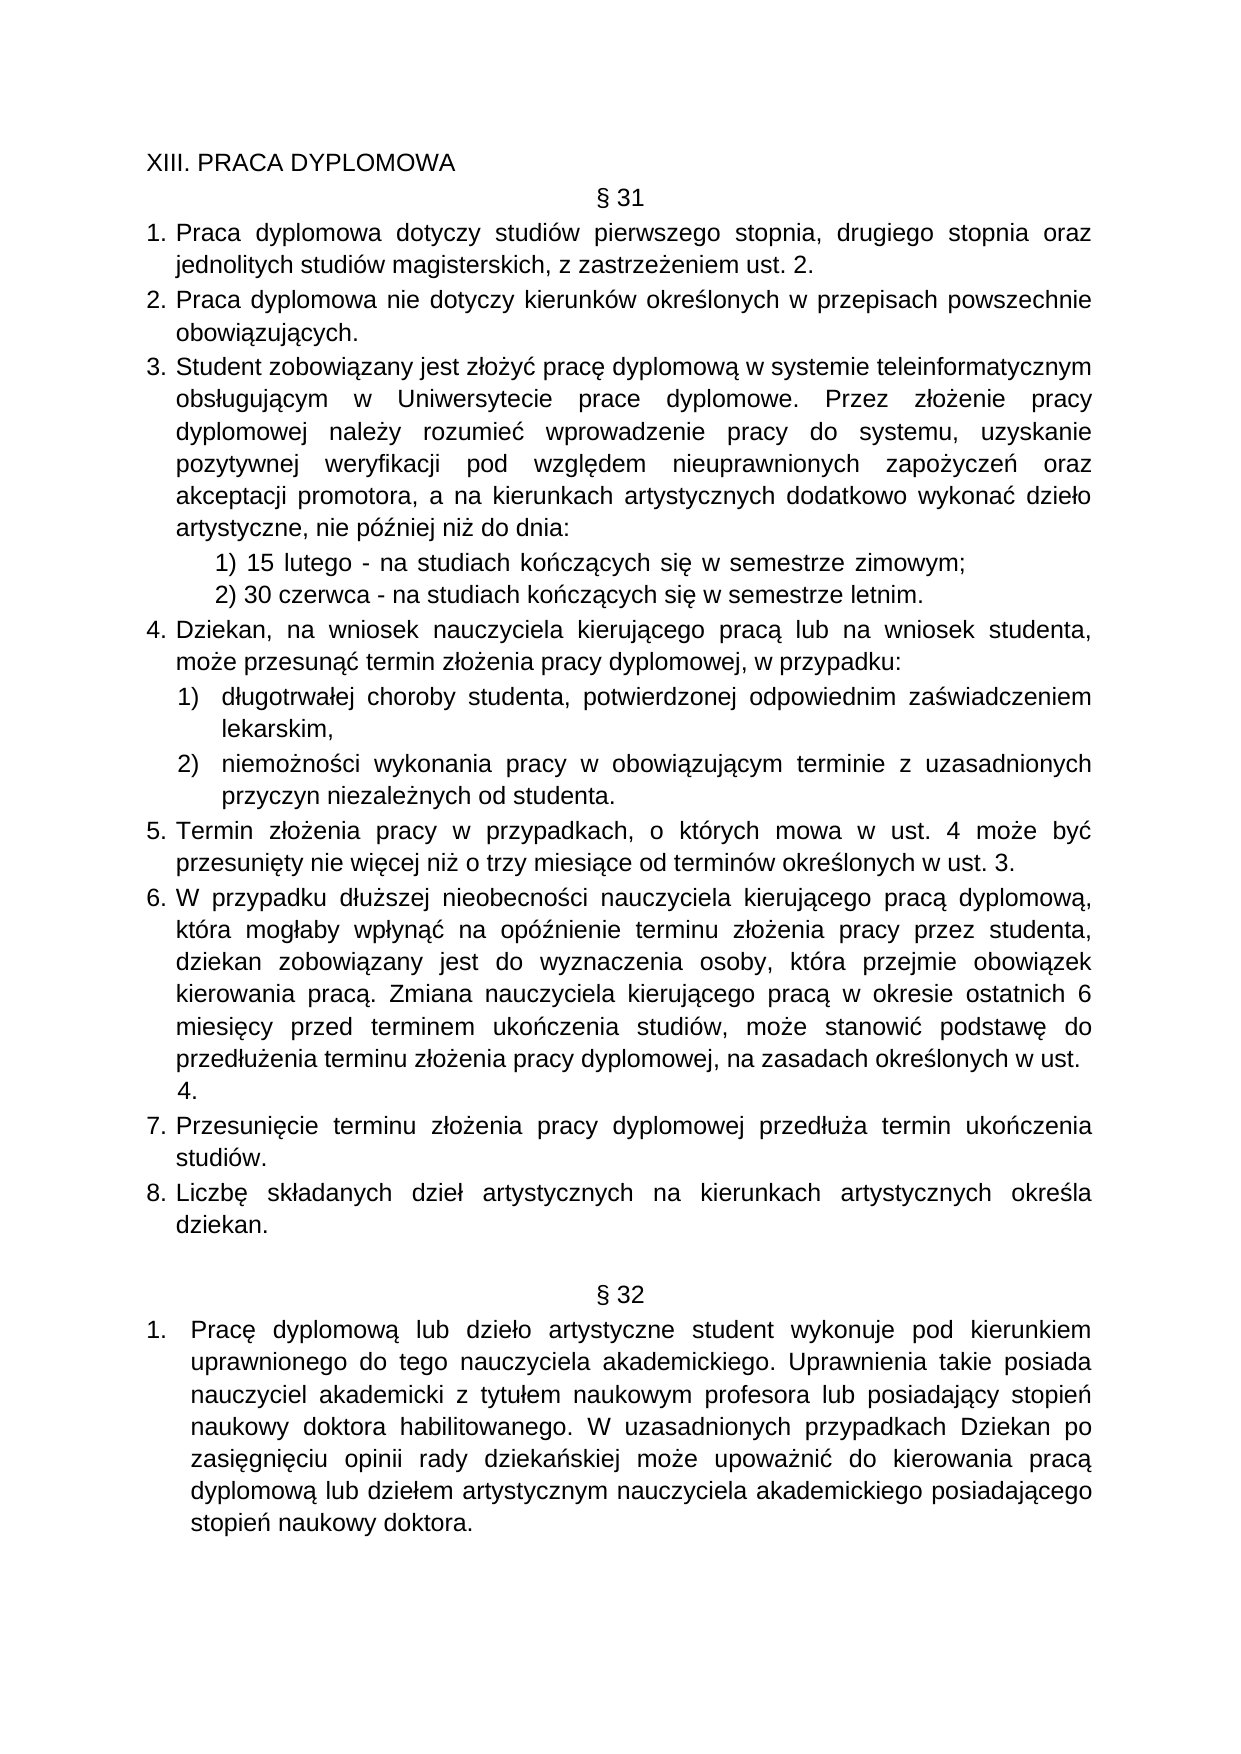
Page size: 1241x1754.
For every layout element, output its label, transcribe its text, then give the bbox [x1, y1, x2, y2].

text 1) 15 lutego - na studiach kończących się w semestrze zimowym; 2) 30 czerwca - na studiach kończących się w semestrze letnim. [214, 548, 976, 609]
list niemożności wykonania pracy w obowiązującym terminie z uzasadnionych przyczyn niezależnych od studenta. [177, 749, 1093, 810]
list Przesunięcie terminu złożenia pracy dyplomowej przedłuża termin ukończenia studiów. [146, 1111, 1093, 1172]
list Pracę dyplomową lub dzieło artystyczne student wykonuje pod kierunkiem uprawnionego do tego nauczyciela akademickiego. Uprawnienia takie posiada nauczyciel akademicki z tytułem naukowym profesora lub posiadający stopień naukowy doktora habilitowanego. W uzasadnionych przypadkach Dziekan po zasięgnięciu opinii rady dziekańskiej może upoważnić do kierowania pracą dyplomową lub dziełem artystycznym nauczyciela akademickiego posiadającego stopień naukowy doktora. [146, 1315, 1093, 1537]
list Praca dyplomowa nie dotyczy kierunków określonych w przepisach powszechnie obowiązujących. [146, 285, 1093, 346]
text § 31 [147, 183, 1093, 212]
list długotrwałej choroby studenta, potwierdzonej odpowiednim zaświadczeniem lekarskim, [177, 682, 1093, 743]
list Termin złożenia pracy w przypadkach, o których mowa w ust. 4 może być przesunięty nie więcej niż o trzy miesiące od terminów określonych w ust. 3. [146, 816, 1093, 877]
list Liczbę składanych dzieł artystycznych na kierunkach artystycznych określa dziekan. [146, 1178, 1093, 1239]
list Praca dyplomowa dotyczy studiów pierwszego stopnia, drugiego stopnia oraz jednolitych studiów magisterskich, z zastrzeżeniem ust. 2. [146, 218, 1093, 279]
text 4. [177, 1076, 1093, 1105]
text § 32 [147, 1280, 1093, 1309]
list W przypadku dłuższej nieobecności nauczyciela kierującego pracą dyplomową, która mogłaby wpłynąć na opóźnienie terminu złożenia pracy przez studenta, dziekan zobowiązany jest do wyznaczenia osoby, która przejmie obowiązek kierowania pracą. Zmiana nauczyciela kierującego pracą w okresie ostatnich 6 miesięcy przed terminem ukończenia studiów, może stanowić podstawę do przedłużenia terminu złożenia pracy dyplomowej, na zasadach określonych w ust. [146, 883, 1093, 1073]
list Student zobowiązany jest złożyć pracę dyplomową w systemie teleinformatycznym obsługującym w Uniwersytecie prace dyplomowe. Przez złożenie pracy dyplomowej należy rozumieć wprowadzenie pracy do systemu, uzyskanie pozytywnej weryfikacji pod względem nieuprawnionych zapożyczeń oraz akceptacji promotora, a na kierunkach artystycznych dodatkowo wykonać dzieło artystyczne, nie później niż do dnia: [146, 352, 1093, 542]
list Dziekan, na wniosek nauczyciela kierującego pracą lub na wniosek studenta, może przesunąć termin złożenia pracy dyplomowej, w przypadku: [146, 615, 1093, 676]
text XIII. PRACA DYPLOMOWA [146, 148, 1093, 177]
